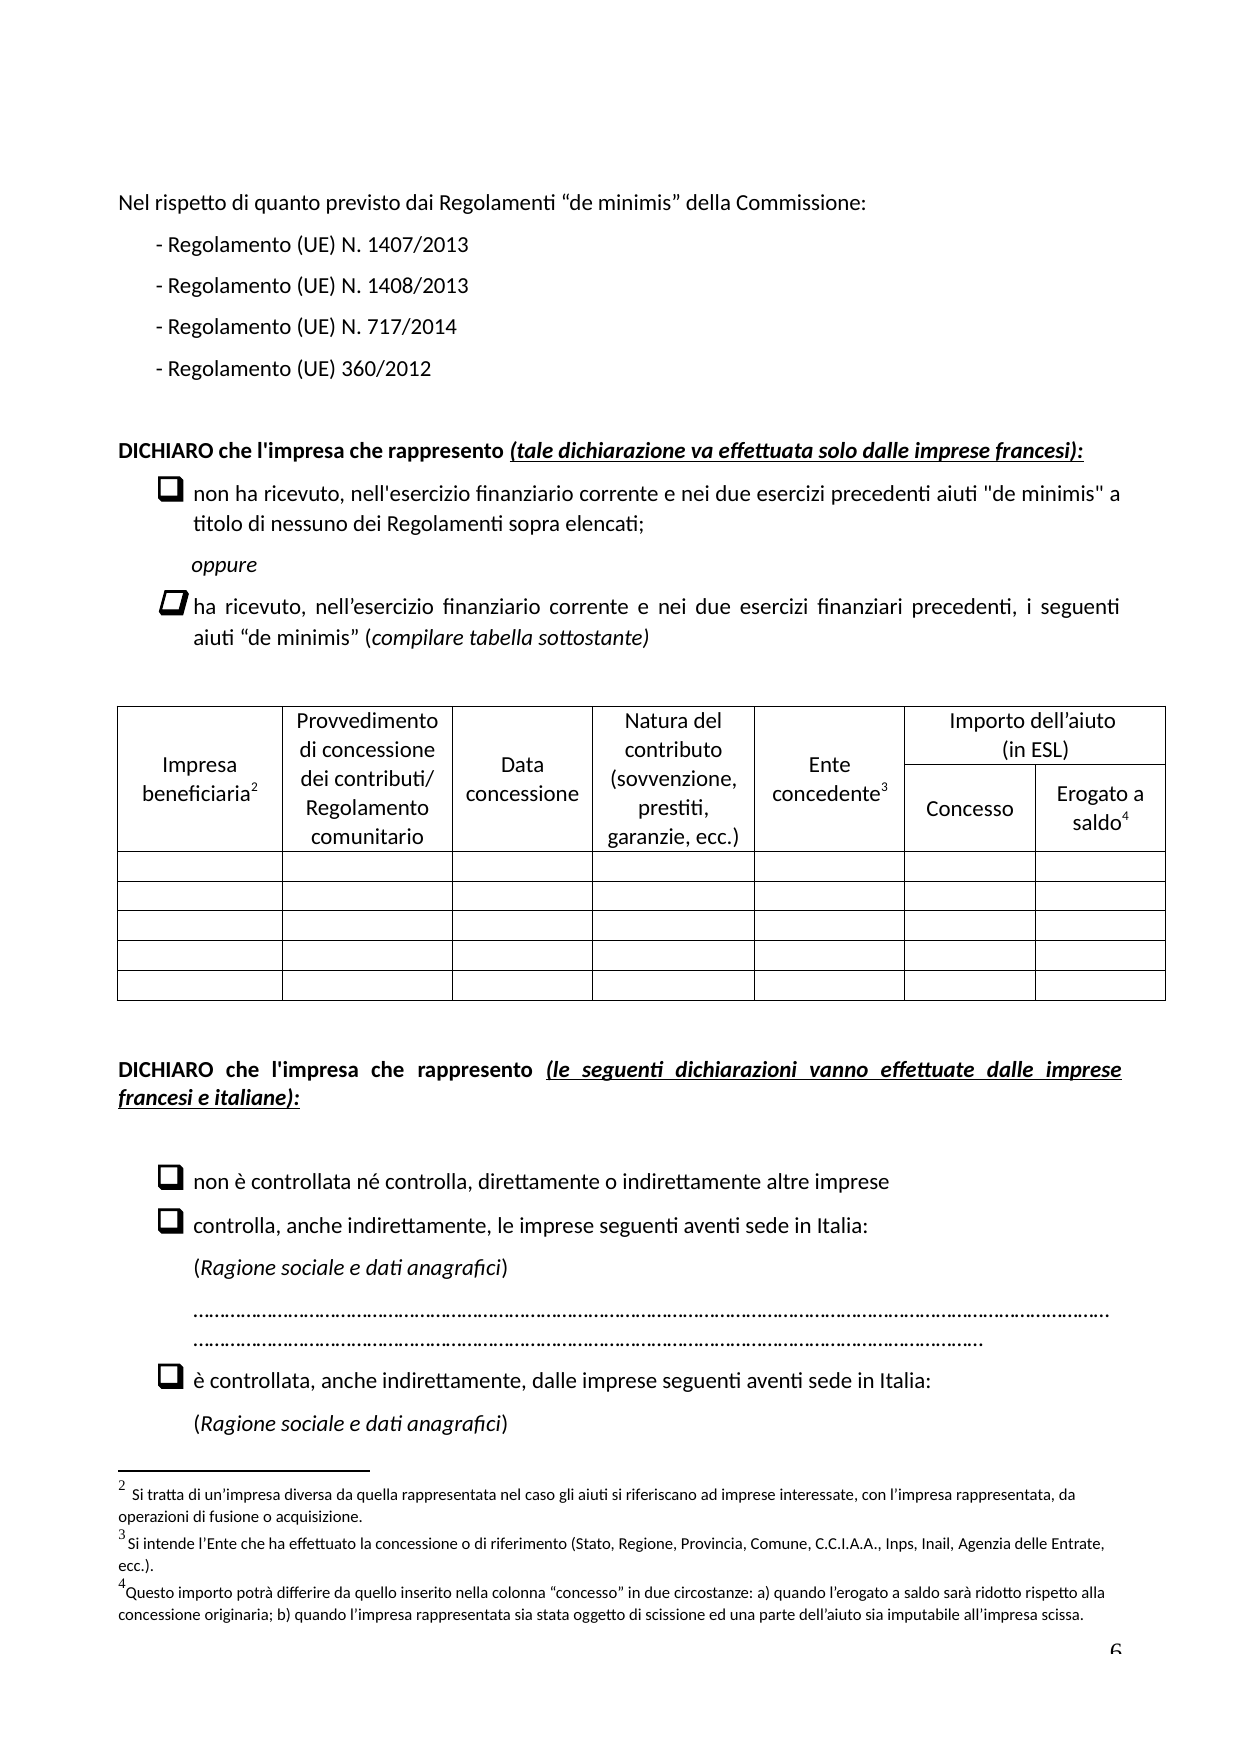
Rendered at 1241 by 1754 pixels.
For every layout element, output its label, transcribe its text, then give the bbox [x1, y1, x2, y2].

table_cell [283, 852, 452, 881]
list è controllata, anche indirettamente, dalle imprese seguenti aventi sede in Italia: [156, 1365, 1122, 1395]
table_cell [755, 882, 904, 910]
table_header Provvedimento di concessione dei contributi/ Regolamento comunitario [283, 707, 452, 851]
table_cell [1036, 852, 1165, 881]
table_header Impresa beneficiaria [118, 707, 282, 851]
table_header Natura del contributo (sovvenzione, prestiti, garanzie, ecc.) [593, 707, 754, 851]
text (Ragione sociale e dati anagrafici) [193, 1409, 1122, 1437]
table_cell [905, 852, 1035, 881]
table_cell [118, 882, 282, 910]
text - Regolamento (UE) 360/2012 [118, 354, 1122, 382]
table_cell [1036, 911, 1165, 940]
table_cell [283, 911, 452, 940]
table_cell [118, 941, 282, 970]
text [193, 1295, 1122, 1352]
table_cell [593, 882, 754, 910]
table_cell [905, 882, 1035, 910]
table_cell [1036, 941, 1165, 970]
table_cell [755, 941, 904, 970]
table_cell [755, 911, 904, 940]
list non ha ricevuto, nell'esercizio finanziario corrente e nei due esercizi precedenti aiuti "de minimis" a titolo di nessuno dei Regolamenti sopra elencati; [156, 478, 1122, 537]
table_cell [283, 941, 452, 970]
table_header Data concessione [453, 707, 592, 851]
text - Regolamento (UE) N. 1408/2013 [118, 271, 1122, 299]
table_header Ente concedente [755, 707, 904, 851]
table_cell [283, 971, 452, 1000]
table_cell [118, 911, 282, 940]
table_cell [905, 941, 1035, 970]
table_cell [453, 911, 592, 940]
table_cell [283, 882, 452, 910]
text (Ragione sociale e dati anagrafici) [193, 1253, 1122, 1282]
list non è controllata né controlla, direttamente o indirettamente altre imprese [156, 1166, 1122, 1197]
table_cell [1036, 971, 1165, 1000]
table_cell [593, 941, 754, 970]
text oppure [118, 550, 1122, 578]
table_cell [755, 852, 904, 881]
table_cell [453, 941, 592, 970]
table_cell [905, 971, 1035, 1000]
table_header Importo dell’aiuto (in ESL) [905, 707, 1165, 764]
text - Regolamento (UE) N. 717/2014 [118, 312, 1122, 340]
table_cell [905, 911, 1035, 940]
text DICHIARO che l'impresa che rappresento (tale dichiarazione va effettuata solo dalle imprese francesi): [118, 436, 1122, 464]
text - Regolamento (UE) N. 1407/2013 [118, 230, 1122, 258]
table_cell Erogato a saldo [1036, 765, 1165, 851]
text DICHIARO che l'impresa che rappresento (le seguenti dichiarazioni vanno effettuate dalle imprese francesi e italiane): [118, 1055, 1122, 1112]
table_cell [593, 971, 754, 1000]
table_cell [593, 852, 754, 881]
table_cell [755, 971, 904, 1000]
table_cell [118, 852, 282, 881]
table_cell [453, 971, 592, 1000]
table_cell Concesso [905, 765, 1035, 851]
text Nel rispetto di quanto previsto dai Regolamenti “de minimis” della Commissione: [118, 188, 1122, 216]
table_cell [593, 911, 754, 940]
list ha ricevuto, nell’esercizio finanziario corrente e nei due esercizi finanziari precedenti, i seguenti aiuti “de minimis” (compilare tabella sottostante) [156, 592, 1122, 651]
table_cell [453, 852, 592, 881]
table_cell [1036, 882, 1165, 910]
list controlla, anche indirettamente, le imprese seguenti aventi sede in Italia: [156, 1210, 1122, 1240]
table_cell [118, 971, 282, 1000]
table_cell [453, 882, 592, 910]
